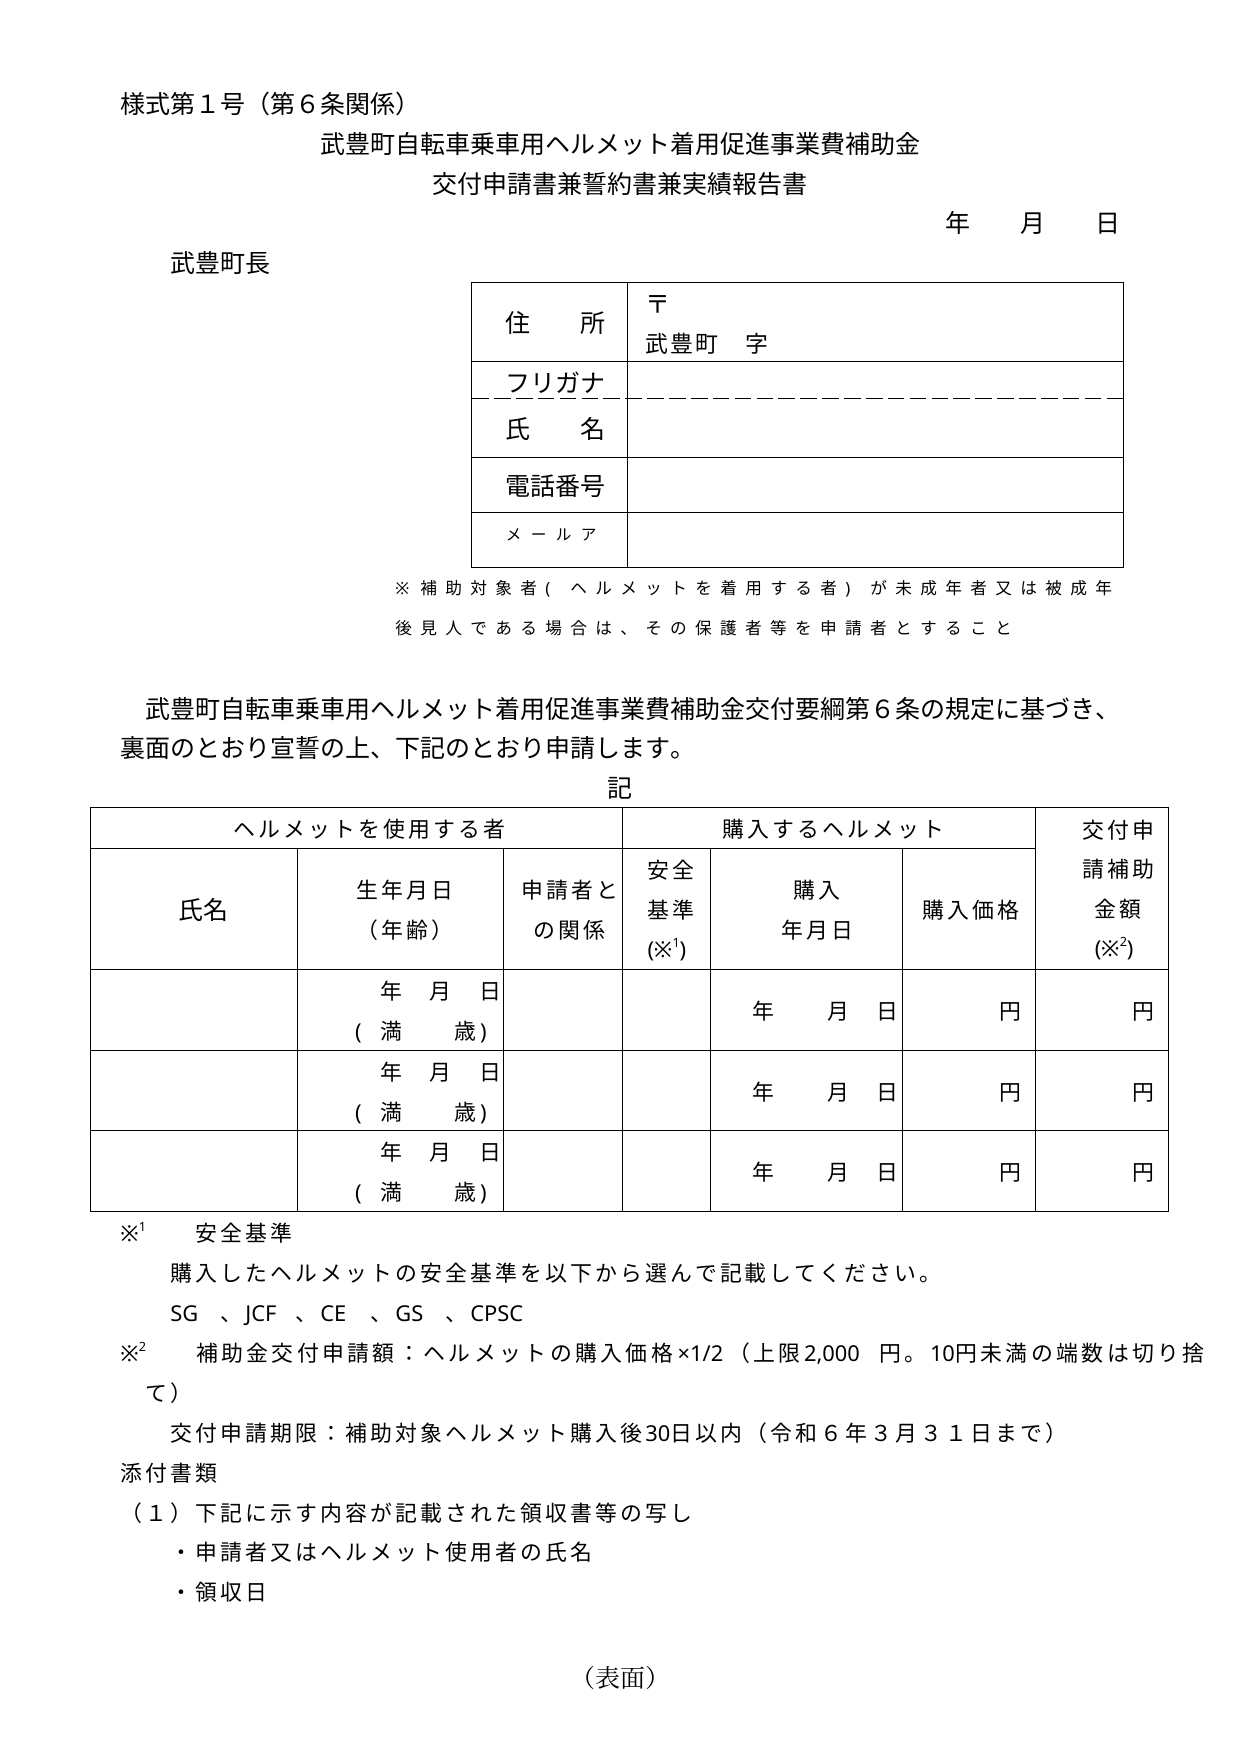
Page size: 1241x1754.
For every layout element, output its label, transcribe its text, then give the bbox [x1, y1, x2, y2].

text ※補助対象者(ヘルメットを着用する者)が未成年者又は被成年後見人である場合は、その保護者等を申請者とすること [371, 568, 1120, 647]
table_header 住 所 [472, 283, 627, 361]
text ※1 安全基準 [101, 1212, 1209, 1252]
table_cell 氏 名 [472, 398, 627, 457]
table_cell 購入 年月日 [711, 849, 902, 969]
table_cell [91, 1131, 297, 1211]
table_cell 生年月日 （年齢） [298, 849, 503, 969]
text ・領収日 [145, 1571, 1120, 1611]
text ・申請者又はヘルメット使用者の氏名 [145, 1531, 1120, 1571]
table_cell 安全 基準 (※1) [623, 849, 710, 969]
table_cell [623, 970, 710, 1049]
subtitle 記 [120, 767, 1120, 807]
table_cell [623, 1131, 710, 1211]
table_cell 年 月 日 (満 歳) [298, 1051, 503, 1130]
text 様式第１号（第６条関係） [120, 82, 1120, 122]
table_header ヘルメットを使用する者 [91, 808, 622, 848]
text 交付申請書兼誓約書兼実績報告書 [120, 162, 1120, 202]
text SG、JCF、CE、GS、CPSC [126, 1292, 1209, 1332]
list 下記に示す内容が記載された領収書等の写し [120, 1491, 1120, 1531]
table_cell 年 月 日 [711, 1051, 902, 1130]
table_cell 円 [1036, 1051, 1168, 1130]
table_cell [504, 1131, 622, 1211]
table_cell 円 [903, 970, 1035, 1049]
text 武豊町自転車乗車用ヘルメット着用促進事業費補助金交付要綱第６条の規定に基づき、裏面のとおり宣誓の上、下記のとおり申請します。 [120, 687, 1120, 767]
table_cell 購入価格 [903, 849, 1035, 969]
table_cell 円 [1036, 970, 1168, 1049]
table_cell 電話番号 [472, 458, 627, 512]
table_header 交付申請補助金額 (※2) [1036, 808, 1168, 969]
table_cell 円 [903, 1131, 1035, 1211]
table_cell [623, 1051, 710, 1130]
table_cell 年 月 日 (満 歳) [298, 970, 503, 1049]
text 購入したヘルメットの安全基準を以下から選んで記載してください。 [126, 1252, 1209, 1292]
table_cell [628, 362, 1123, 398]
table_cell 申請者との関係 [504, 849, 622, 969]
text 武豊町自転車乗車用ヘルメット着用促進事業費補助金 [120, 122, 1120, 162]
table_cell 年 月 日 [711, 1131, 902, 1211]
table_cell [504, 1051, 622, 1130]
table_cell 氏名 [91, 849, 297, 969]
table_cell メールアドレス [472, 513, 627, 567]
table_cell フリガナ [472, 362, 627, 398]
text 年 月 日 [120, 202, 1120, 242]
text 武豊町長 [120, 242, 1120, 282]
table_cell [504, 970, 622, 1049]
table_header 〒 武豊町 字 [628, 283, 1123, 361]
text ※2 補助金交付申請額：ヘルメットの購入価格×1/2（上限2,000円。10円未満の端数は切り捨て） [101, 1332, 1209, 1412]
table_cell [628, 513, 1123, 567]
text 交付申請期限：補助対象ヘルメット購入後30日以内（令和６年３月３１日まで） [120, 1412, 1209, 1452]
table_cell [628, 398, 1123, 457]
text 添付書類 [45, 1452, 1120, 1491]
table_cell 円 [1036, 1131, 1168, 1211]
table_cell [628, 458, 1123, 512]
table_cell 円 [903, 1051, 1035, 1130]
table_cell 年 月 日 (満 歳) [298, 1131, 503, 1211]
table_cell 年 月 日 [711, 970, 902, 1049]
table_cell [91, 970, 297, 1049]
table_cell [91, 1051, 297, 1130]
table_header 購入するヘルメット [623, 808, 1035, 848]
